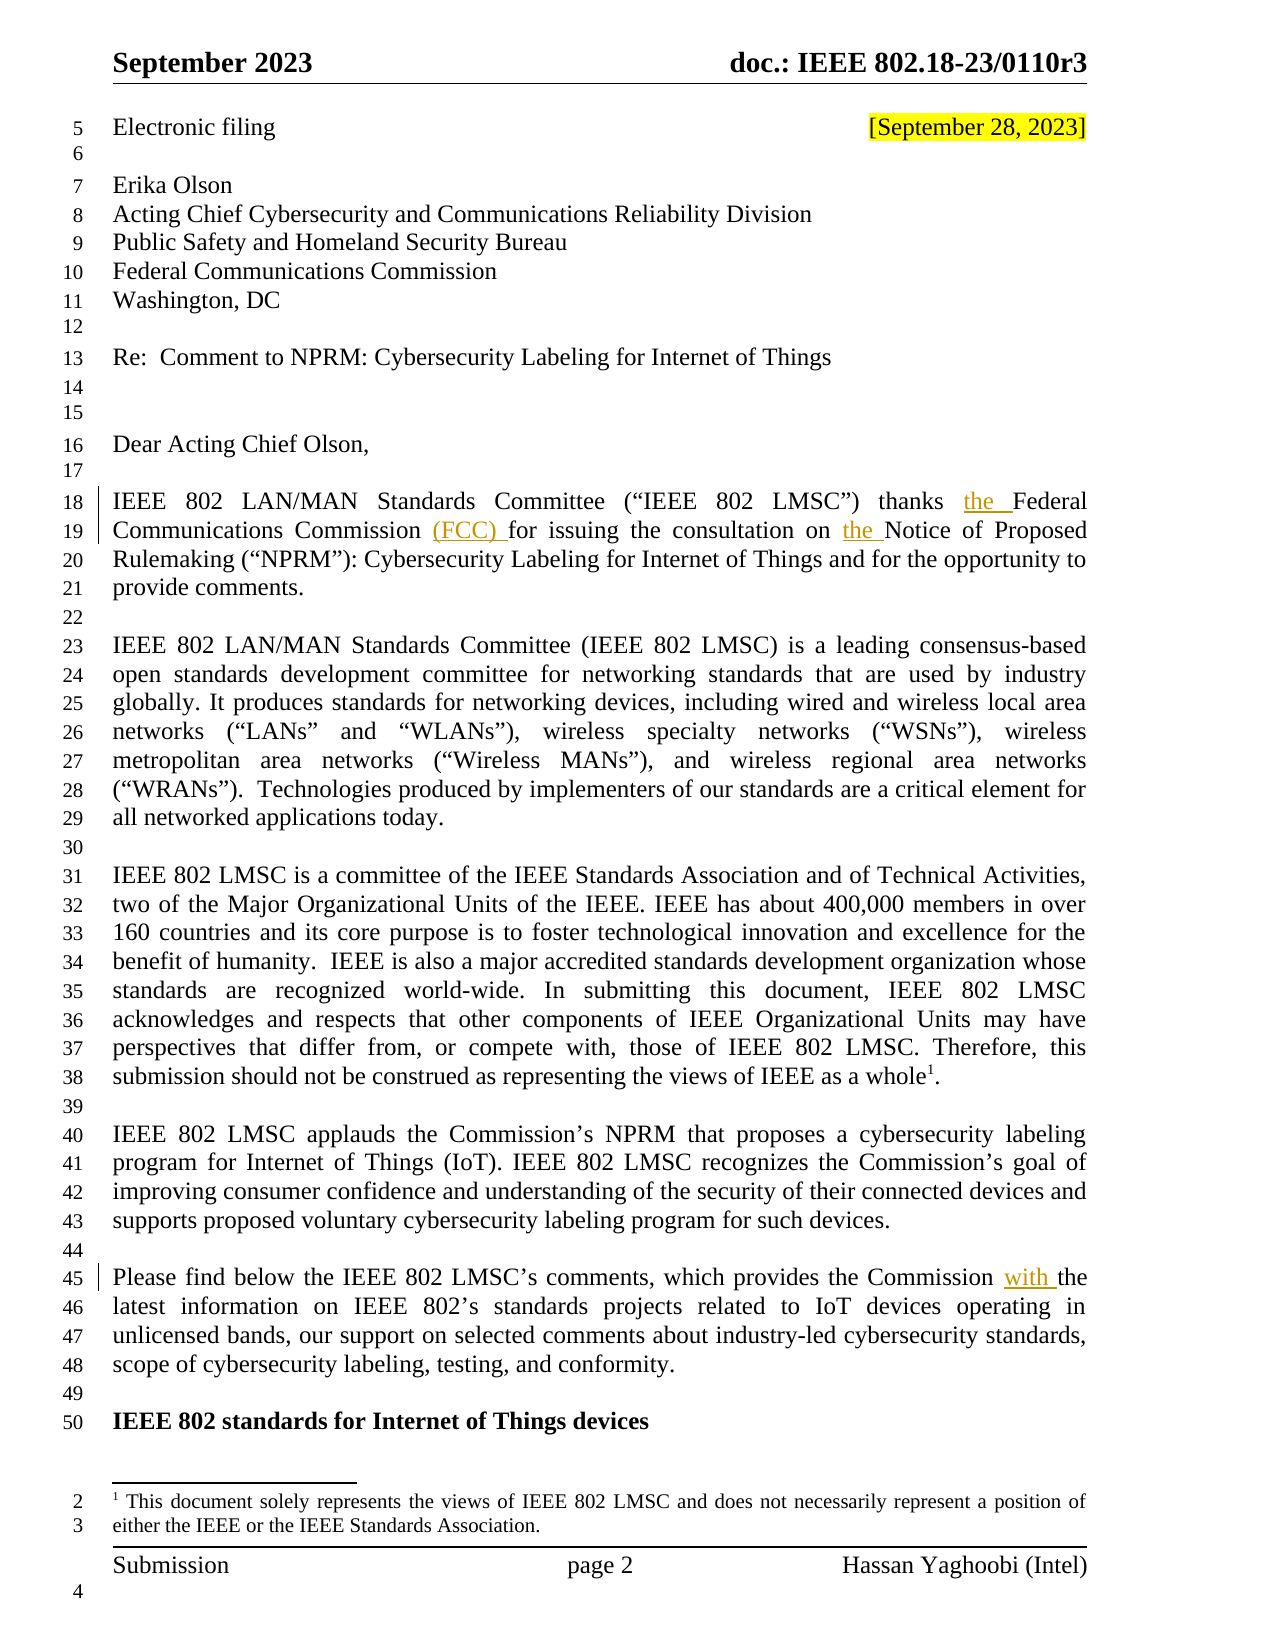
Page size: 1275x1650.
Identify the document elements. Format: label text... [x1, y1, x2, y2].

text Erika Olson [112, 170, 1087, 199]
text Public Safety and Homeland Security Bureau [112, 227, 1087, 256]
text IEEE 802 LAN/MAN Standards Committee (“IEEE 802 LMSC”) thanks Federal Communications Commission for issuing the consultation on Notice of Proposed Rulemaking (“NPRM”): Cybersecurity Labeling for Internet of Things and for the opportunity to provide comments. [112, 486, 1087, 601]
text IEEE 802 LMSC is a committee of the IEEE Standards Association and of Technical Activities, two of the Major Organizational Units of the IEEE. IEEE has about 400,000 members in over 160 countries and its core purpose is to foster technological innovation and excellence for the benefit of humanity. IEEE is also a major accredited standards development organization whose standards are recognized world-wide. In submitting this document, IEEE 802 LMSC acknowledges and respects that other components of IEEE Organizational Units may have perspectives that differ from, or compete with, those of IEEE 802 LMSC. Therefore, this submission should not be construed as representing the views of IEEE as a whole. [112, 860, 1087, 1090]
text Washington, DC [112, 285, 1087, 314]
text Electronic filing [September 28, 2023] [112, 112, 1087, 141]
text Acting Chief Cybersecurity and Communications Reliability Division [112, 199, 1087, 227]
text Dear Acting Chief Olson, [112, 429, 1087, 457]
text IEEE 802 standards for Internet of Things devices [112, 1406, 1078, 1435]
text IEEE 802 LAN/MAN Standards Committee (IEEE 802 LMSC) is a leading consensus-based open standards development committee for networking standards that are used by industry globally. It produces standards for networking devices, including wired and wireless local area networks (“LANs” and “WLANs”), wireless specialty networks (“WSNs”), wireless metropolitan area networks (“Wireless MANs”), and wireless regional area networks (“WRANs”). Technologies produced by implementers of our standards are a critical element for all networked applications today. [112, 630, 1087, 831]
text IEEE 802 LMSC applauds the Commission’s NPRM that proposes a cybersecurity labeling program for Internet of Things (IoT). IEEE 802 LMSC recognizes the Commission’s goal of improving consumer confidence and understanding of the security of their connected devices and supports proposed voluntary cybersecurity labeling program for such devices. [112, 1119, 1087, 1234]
text Please find below the IEEE 802 LMSC’s comments, which provides the Commission the latest information on IEEE 802’s standards projects related to IoT devices operating in unlicensed bands, our support on selected comments about industry-led cybersecurity standards, scope of cybersecurity labeling, testing, and conformity. [112, 1262, 1087, 1377]
text Re: Comment to NPRM: Cybersecurity Labeling for Internet of Things [112, 342, 1087, 371]
text Federal Communications Commission [112, 256, 1087, 285]
